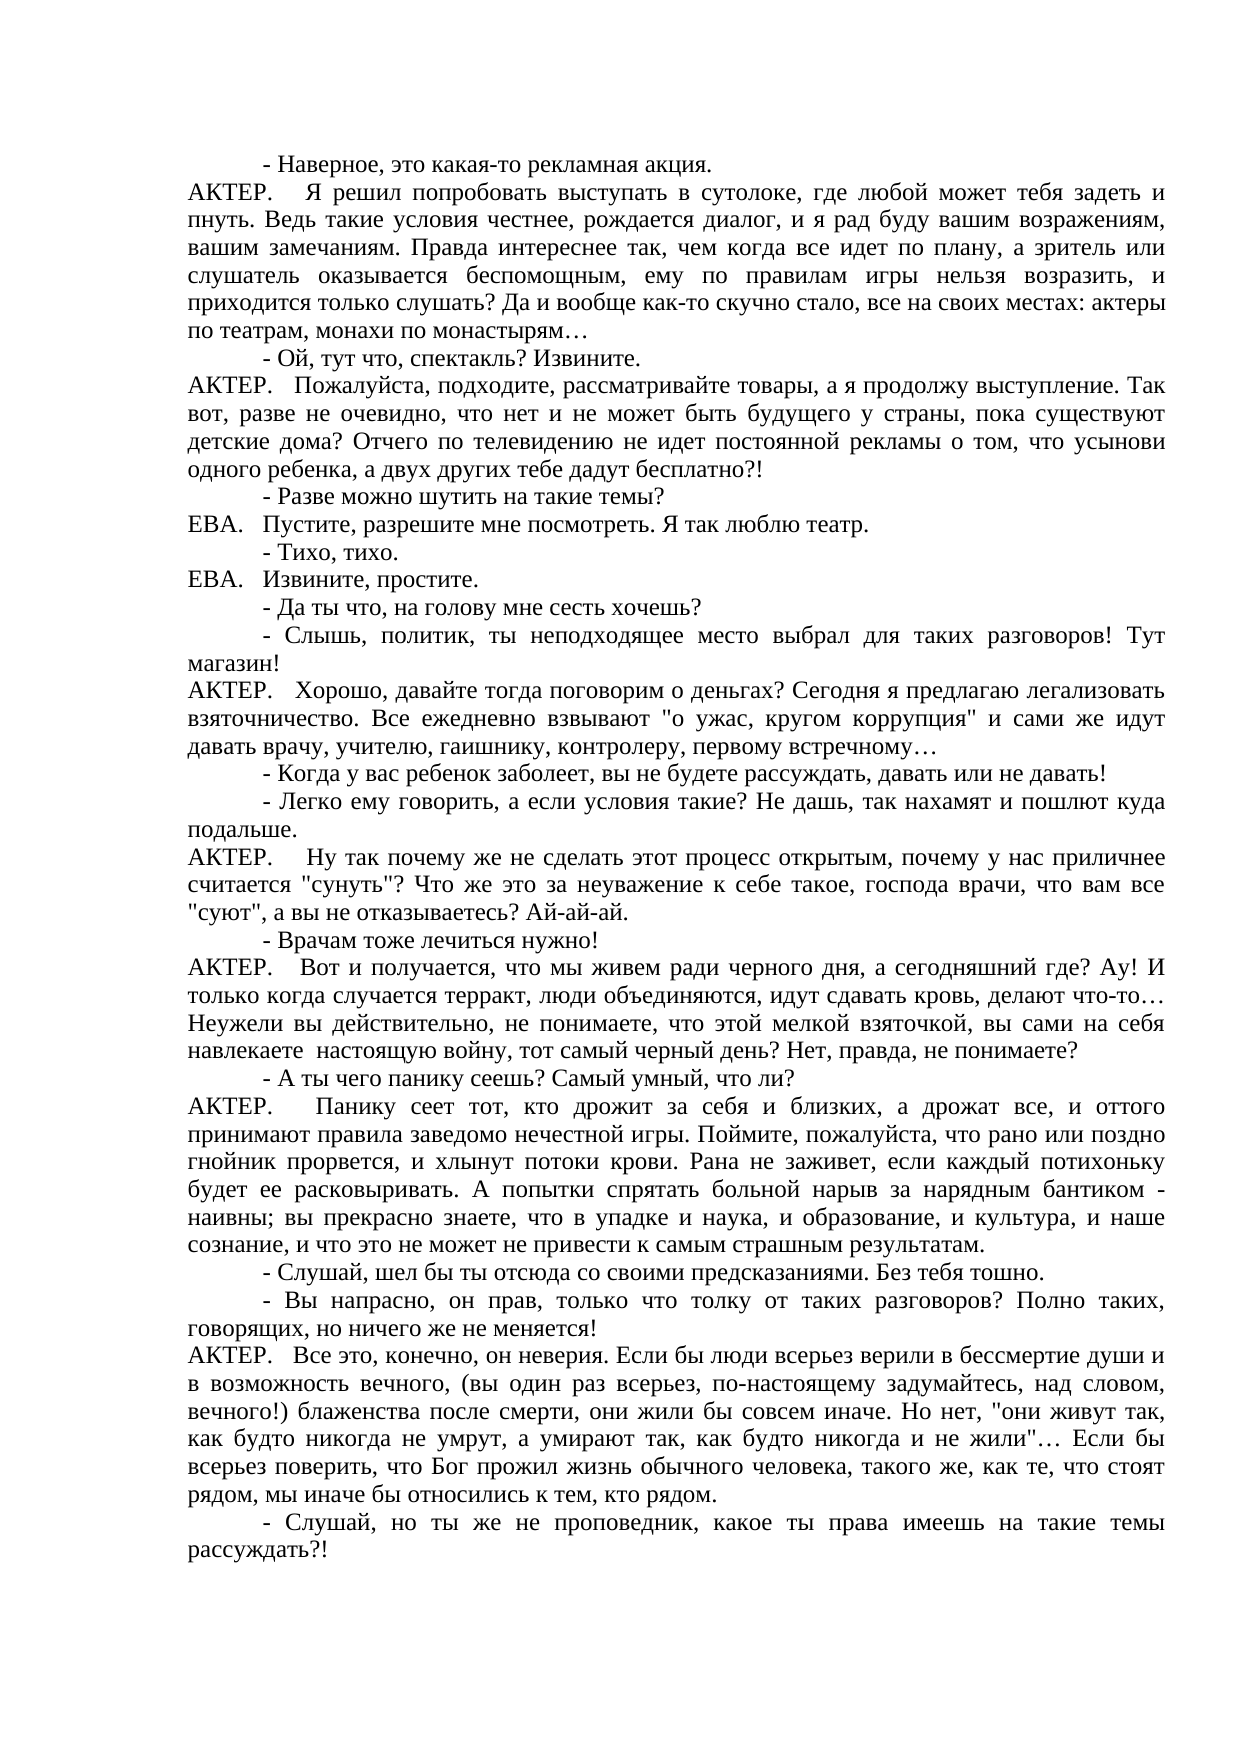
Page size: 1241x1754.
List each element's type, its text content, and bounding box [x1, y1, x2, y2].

text - Когда у вас ребенок заболеет, вы не будете рассуждать, давать или не давать! [187, 759, 1167, 787]
text - Слушай, но ты же не проповедник, какое ты права имеешь на такие темы рассуждать?! [187, 1508, 1167, 1563]
text ЕВА. Извините, простите. [187, 566, 1167, 593]
text - Ой, тут что, спектакль? Извините. [187, 344, 1167, 372]
text - Да ты что, на голову мне сесть хочешь? [187, 593, 1167, 621]
text АКТЕР. Панику сеет тот, кто дрожит за себя и близких, а дрожат все, и оттого принимают правила заведомо нечестной игры. Поймите, пожалуйста, что рано или поздно гнойник прорвется, и хлынут потоки крови. Рана не заживет, если каждый потихоньку будет ее расковыривать. А попытки спрятать больной нарыв за нарядным бантиком -наивны; вы прекрасно знаете, что в упадке и наука, и образование, и культура, и наше сознание, и что это не может не привести к самым страшным результатам. [187, 1092, 1167, 1258]
text ЕВА. Пустите, разрешите мне посмотреть. Я так люблю театр. [187, 510, 1167, 538]
text - Разве можно шутить на такие темы? [187, 482, 1167, 510]
text АКТЕР. Все это, конечно, он неверия. Если бы люди всерьез верили в бессмертие души и в возможность вечного, (вы один раз всерьез, по-настоящему задумайтесь, над словом, вечного!) блаженства после смерти, они жили бы совсем иначе. Но нет, "они живут так, как будто никогда не умрут, а умирают так, как будто никогда и не жили"… Если бы всерьез поверить, что Бог прожил жизнь обычного человека, такого же, как те, что стоят рядом, мы иначе бы относились к тем, кто рядом. [187, 1341, 1167, 1508]
text - Слышь, политик, ты неподходящее место выбрал для таких разговоров! Тут магазин! [187, 621, 1167, 676]
text - Тихо, тихо. [187, 538, 1167, 566]
text - Слушай, шел бы ты отсюда со своими предсказаниями. Без тебя тошно. [187, 1258, 1167, 1286]
text АКТЕР. Я решил попробовать выступать в сутолоке, где любой может тебя задеть и пнуть. Ведь такие условия честнее, рождается диалог, и я рад буду вашим возражениям, вашим замечаниям. Правда интереснее так, чем когда все идет по плану, а зритель или слушатель оказывается беспомощным, ему по правилам игры нельзя возразить, и приходится только слушать? Да и вообще как-то скучно стало, все на своих местах: актеры по театрам, монахи по монастырям… [187, 178, 1167, 344]
text АКТЕР. Вот и получается, что мы живем ради черного дня, а сегодняшний где? Ау! И только когда случается терракт, люди объединяются, идут сдавать кровь, делают что-то… Неужели вы действительно, не понимаете, что этой мелкой взяточкой, вы сами на себя навлекаете настоящую войну, тот самый черный день? Нет, правда, не понимаете? [187, 953, 1167, 1064]
text АКТЕР. Пожалуйста, подходите, рассматривайте товары, а я продолжу выступление. Так вот, разве не очевидно, что нет и не может быть будущего у страны, пока существуют детские дома? Отчего по телевидению не идет постоянной рекламы о том, что усынови одного ребенка, а двух других тебе дадут бесплатно?! [187, 372, 1167, 482]
text - Наверное, это какая-то рекламная акция. [187, 150, 1167, 178]
text АКТЕР. Ну так почему же не сделать этот процесс открытым, почему у нас приличнее считается "сунуть"? Что же это за неуважение к себе такое, господа врачи, что вам все "суют", а вы не отказываетесь? Ай-ай-ай. [187, 843, 1167, 926]
text - А ты чего панику сеешь? Самый умный, что ли? [187, 1064, 1167, 1092]
text - Врачам тоже лечиться нужно! [187, 926, 1167, 953]
text - Вы напрасно, он прав, только что толку от таких разговоров? Полно таких, говорящих, но ничего же не меняется! [187, 1286, 1167, 1341]
text - Легко ему говорить, а если условия такие? Не дашь, так нахамят и пошлют куда подальше. [187, 787, 1167, 843]
text АКТЕР. Хорошо, давайте тогда поговорим о деньгах? Сегодня я предлагаю легализовать взяточничество. Все ежедневно взвывают "о ужас, кругом коррупция" и сами же идут давать врачу, учителю, гаишнику, контролеру, первому встречному… [187, 676, 1167, 759]
